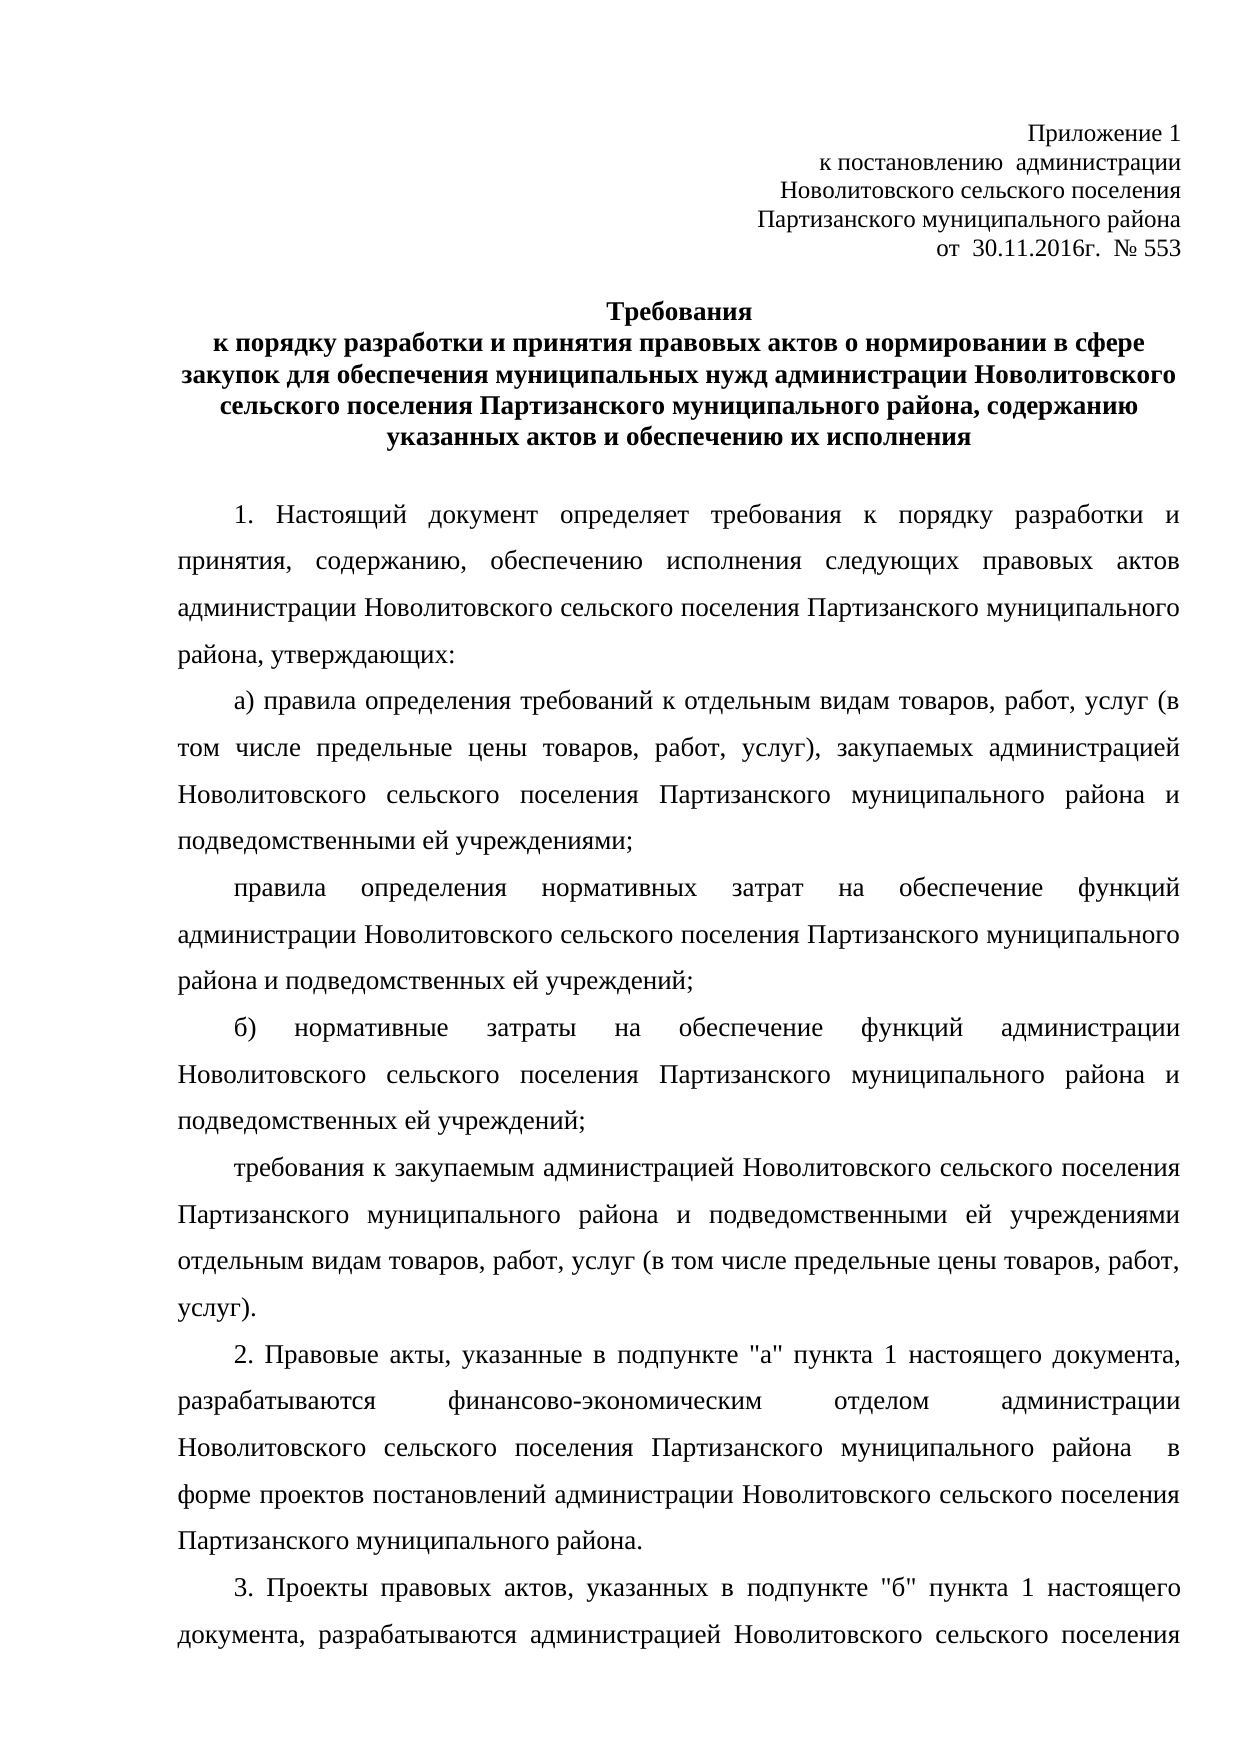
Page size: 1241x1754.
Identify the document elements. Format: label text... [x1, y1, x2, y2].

text Новолитовского сельского поселения [177, 176, 1181, 204]
text к порядку разработки и принятия правовых актов о нормировании в сфере закупок для обеспечения муниципальных нужд администрации Новолитовского сельского поселения Партизанского муниципального района, содержанию указанных актов и обеспечению их исполнения [177, 327, 1181, 451]
text а) правила определения требований к отдельным видам товаров, работ, услуг (в том числе предельные цены товаров, работ, услуг), закупаемых администрацией Новолитовского сельского поселения Партизанского муниципального района и подведомственными ей учреждениями; [177, 684, 1181, 856]
text Приложение 1 [797, 118, 1181, 147]
text к постановлению администрации [177, 147, 1181, 176]
text 1. Настоящий документ определяет требования к порядку разработки и принятия, содержанию, обеспечению исполнения следующих правовых актов администрации Новолитовского сельского поселения Партизанского муниципального района, утверждающих: [177, 498, 1181, 669]
text Партизанского муниципального района [177, 204, 1181, 233]
text от 30.11.2016г. № 553 [177, 233, 1181, 262]
text правила определения нормативных затрат на обеспечение функций администрации Новолитовского сельского поселения Партизанского муниципального района и подведомственных ей учреждений; [177, 871, 1181, 996]
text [177, 1571, 1181, 1649]
text 2. Правовые акты, указанные в подпункте "а" пункта 1 настоящего документа, разрабатываются финансово-экономическим отделом администрации Новолитовского сельского поселения Партизанского муниципального района в форме проектов постановлений администрации Новолитовского сельского поселения Партизанского муниципального района. [177, 1338, 1181, 1556]
text б) нормативные затраты на обеспечение функций администрации Новолитовского сельского поселения Партизанского муниципального района и подведомственных ей учреждений; [177, 1011, 1181, 1136]
text Требования [177, 295, 1181, 327]
text требования к закупаемым администрацией Новолитовского сельского поселения Партизанского муниципального района и подведомственными ей учреждениями отдельным видам товаров, работ, услуг (в том числе предельные цены товаров, работ, услуг). [177, 1151, 1181, 1322]
